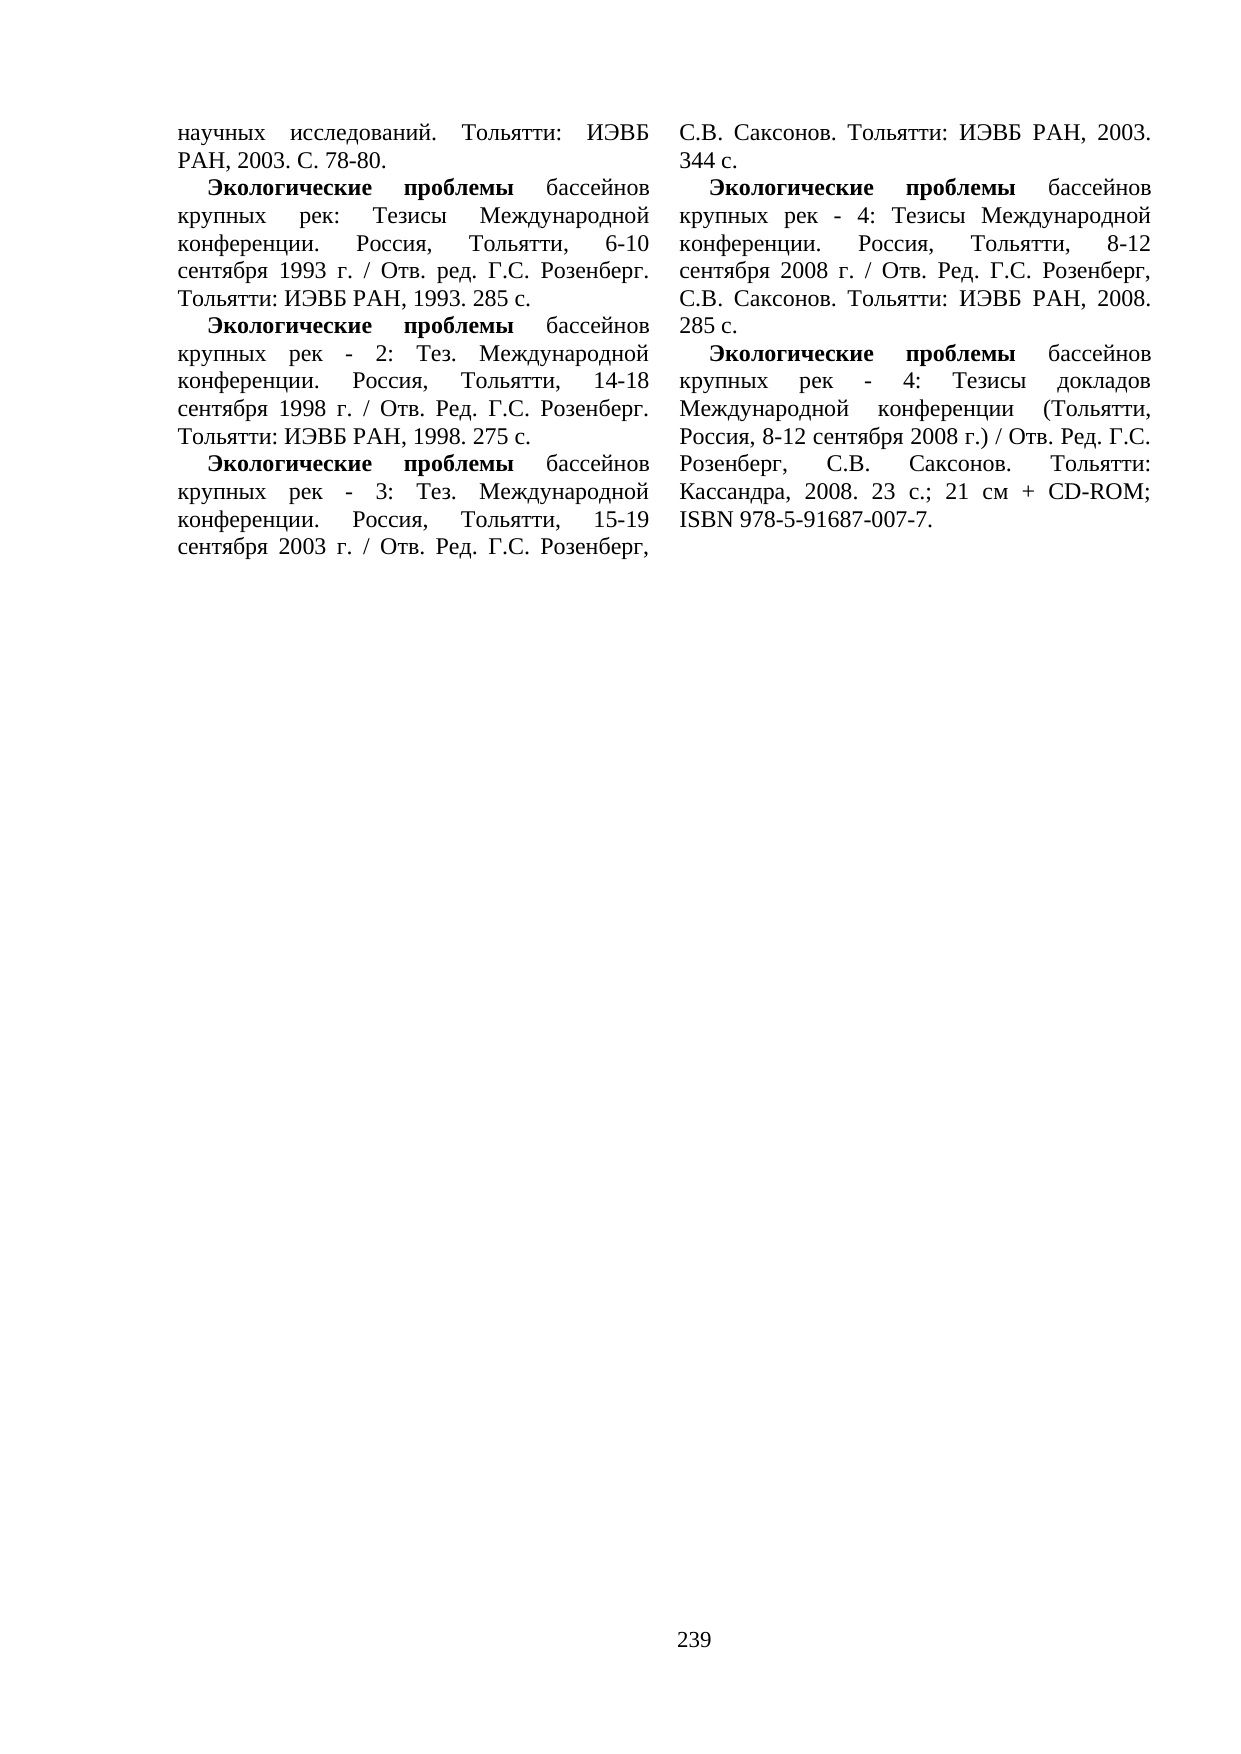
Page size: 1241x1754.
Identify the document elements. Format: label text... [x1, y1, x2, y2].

text Экологические проблемы бассейнов крупных рек - 4: Тезисы докладов Международной конференции (Тольятти, Россия, 8-12 сентября 2008 г.) / Отв. Ред. Г.С. Розенберг, С.В. Саксонов. Тольятти: Кассандра, 2008. 23 с.; 21 см + CD-ROM; ISBN 978-5-91687-007-7. [679, 339, 1152, 532]
text Экологические проблемы бассейнов крупных рек - 2: Тез. Международной конференции. Россия, Тольятти, 14-18 сентября . / Отв. Ред. Г.С. Розенберг. Тольятти: ИЭВБ РАН, 1998. 275 с. [177, 311, 649, 449]
text Экологические проблемы бассейнов крупных рек: Тезисы Международной конференции. Россия, Тольятти, 6-10 сентября . / Отв. ред. Г.С. Розенберг. Тольятти: ИЭВБ РАН, 1993. 285 с. [177, 173, 649, 311]
text Экологические проблемы бассейнов крупных рек - 3: Тез. Международной конференции. Россия, Тольятти, 15-19 сентября . / Отв. Ред. Г.С. Розенберг, С.В. Саксонов. Тольятти: ИЭВБ РАН, 2003. 344 с. [177, 449, 649, 560]
text Экологические проблемы бассейнов крупных рек - 3: Тез. Международной конференции. Россия, Тольятти, 15-19 сентября . / Отв. Ред. Г.С. Розенберг, С.В. Саксонов. Тольятти: ИЭВБ РАН, 2003. 344 с. [679, 118, 1152, 173]
text Экологические проблемы бассейнов крупных рек - 4: Тезисы Международной конференции. Россия, Тольятти, 8-12 сентября . / Отв. Ред. Г.С. Розенберг, С.В. Саксонов. Тольятти: ИЭВБ РАН, 2008. 285 с. [679, 173, 1152, 339]
